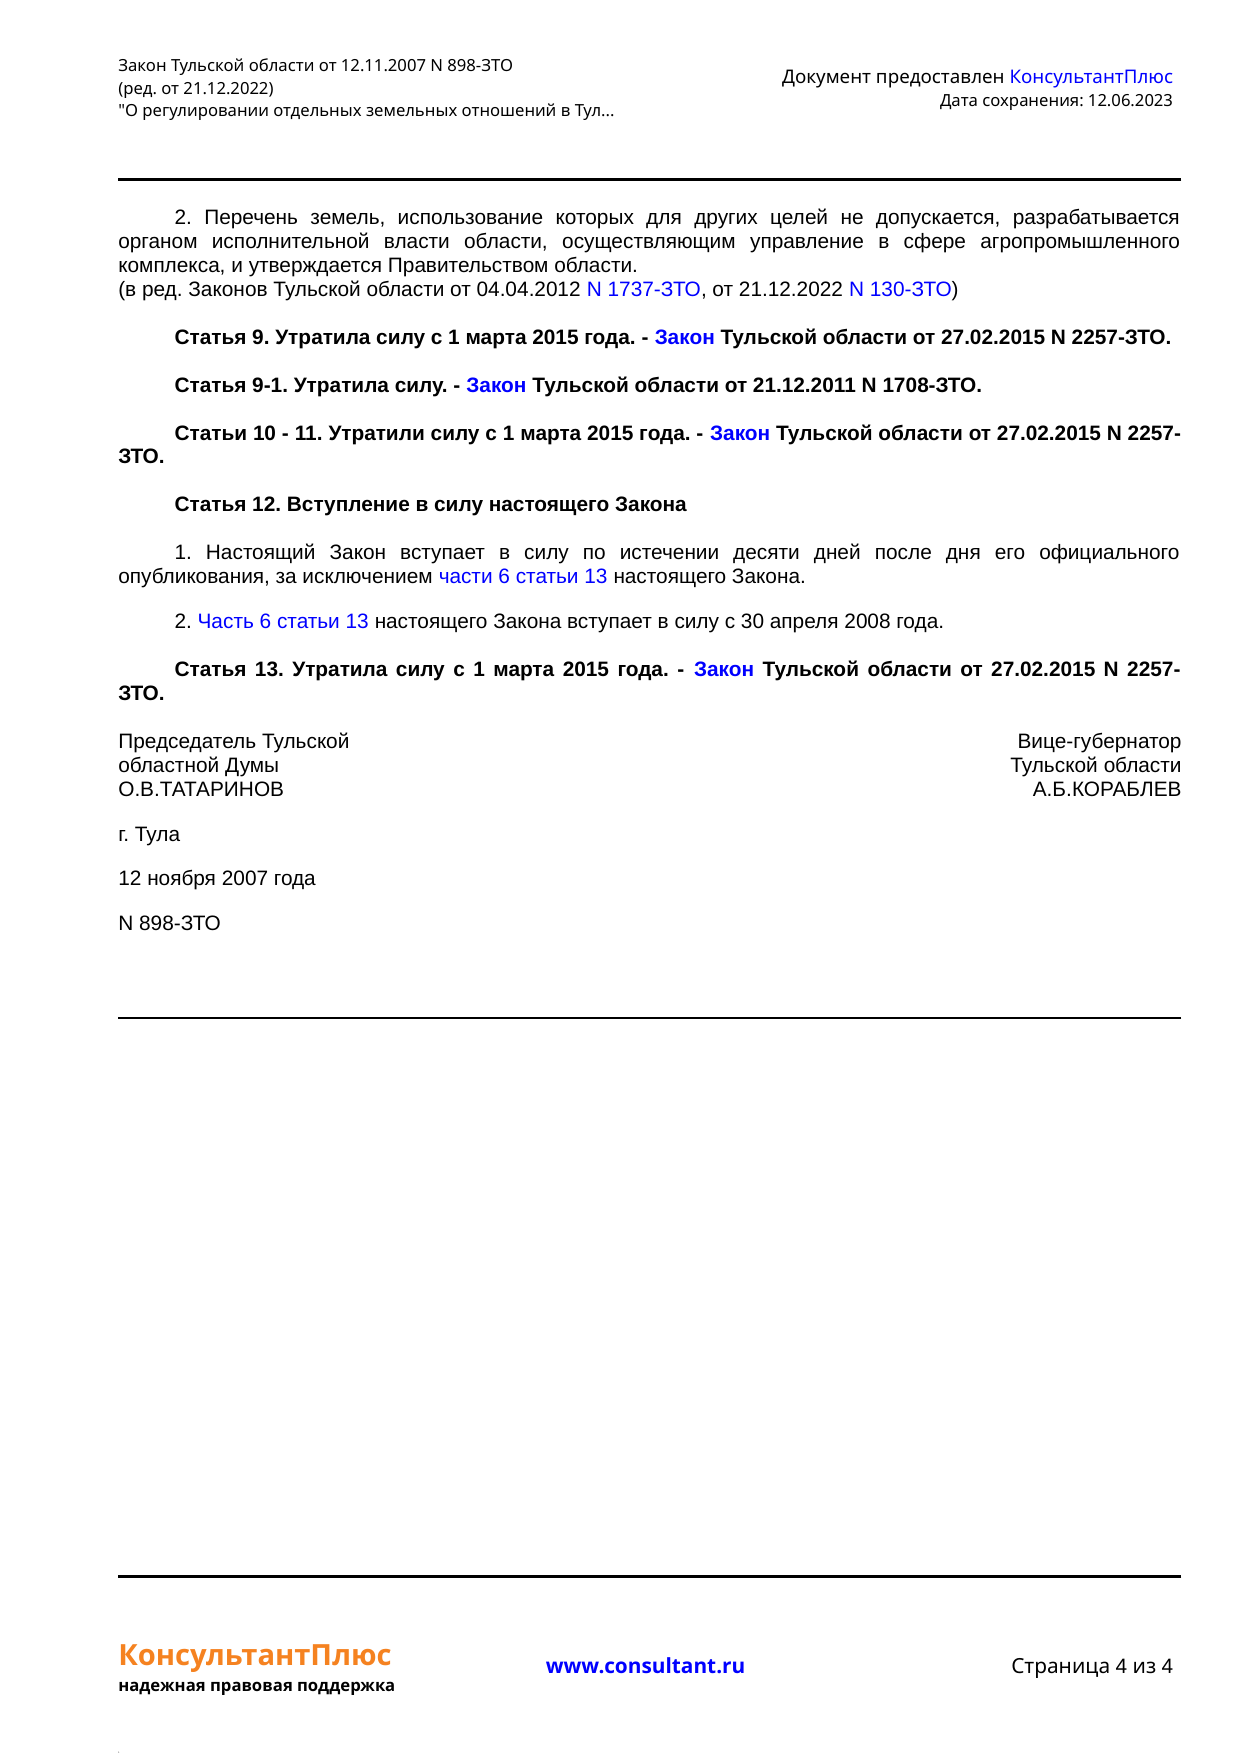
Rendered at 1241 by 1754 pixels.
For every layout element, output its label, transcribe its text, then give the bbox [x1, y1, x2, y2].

table_header Председатель Тульской областной Думы О.В.ТАТАРИНОВ [118, 729, 649, 801]
text 12 ноября 2007 года [118, 866, 1181, 890]
text 2. Перечень земель, использование которых для других целей не допускается, разрабатывается органом исполнительной власти области, осуществляющим управление в сфере агропромышленного комплекса, и утверждается Правительством области. [118, 205, 1181, 277]
text г. Тула [118, 821, 1181, 845]
text 2. Часть 6 статьи 13 настоящего Закона вступает в силу с 30 апреля 2008 года. [118, 609, 1181, 633]
table_header Вице-губернатор Тульской области А.Б.КОРАБЛЕВ [650, 729, 1181, 801]
title Статья 12. Вступление в силу настоящего Закона [118, 492, 1181, 516]
text N 898-ЗТО [118, 911, 1181, 935]
title Статьи 10 - 11. Утратили силу с 1 марта 2015 года. - Закон Тульской области от 27.02.2015 N 2257-ЗТО. [118, 420, 1181, 468]
text (в ред. Законов Тульской области от 04.04.2012 N 1737-ЗТО, от 21.12.2022 N 130-ЗТО) [118, 277, 1181, 301]
title Статья 9-1. Утратила силу. - Закон Тульской области от 21.12.2011 N 1708-ЗТО. [118, 372, 1181, 396]
text 1. Настоящий Закон вступает в силу по истечении десяти дней после дня его официального опубликования, за исключением части 6 статьи 13 настоящего Закона. [118, 540, 1181, 588]
title Статья 9. Утратила силу с 1 марта 2015 года. - Закон Тульской области от 27.02.2015 N 2257-ЗТО. [118, 324, 1181, 348]
title Статья 13. Утратила силу с 1 марта 2015 года. - Закон Тульской области от 27.02.2015 N 2257-ЗТО. [118, 657, 1181, 705]
